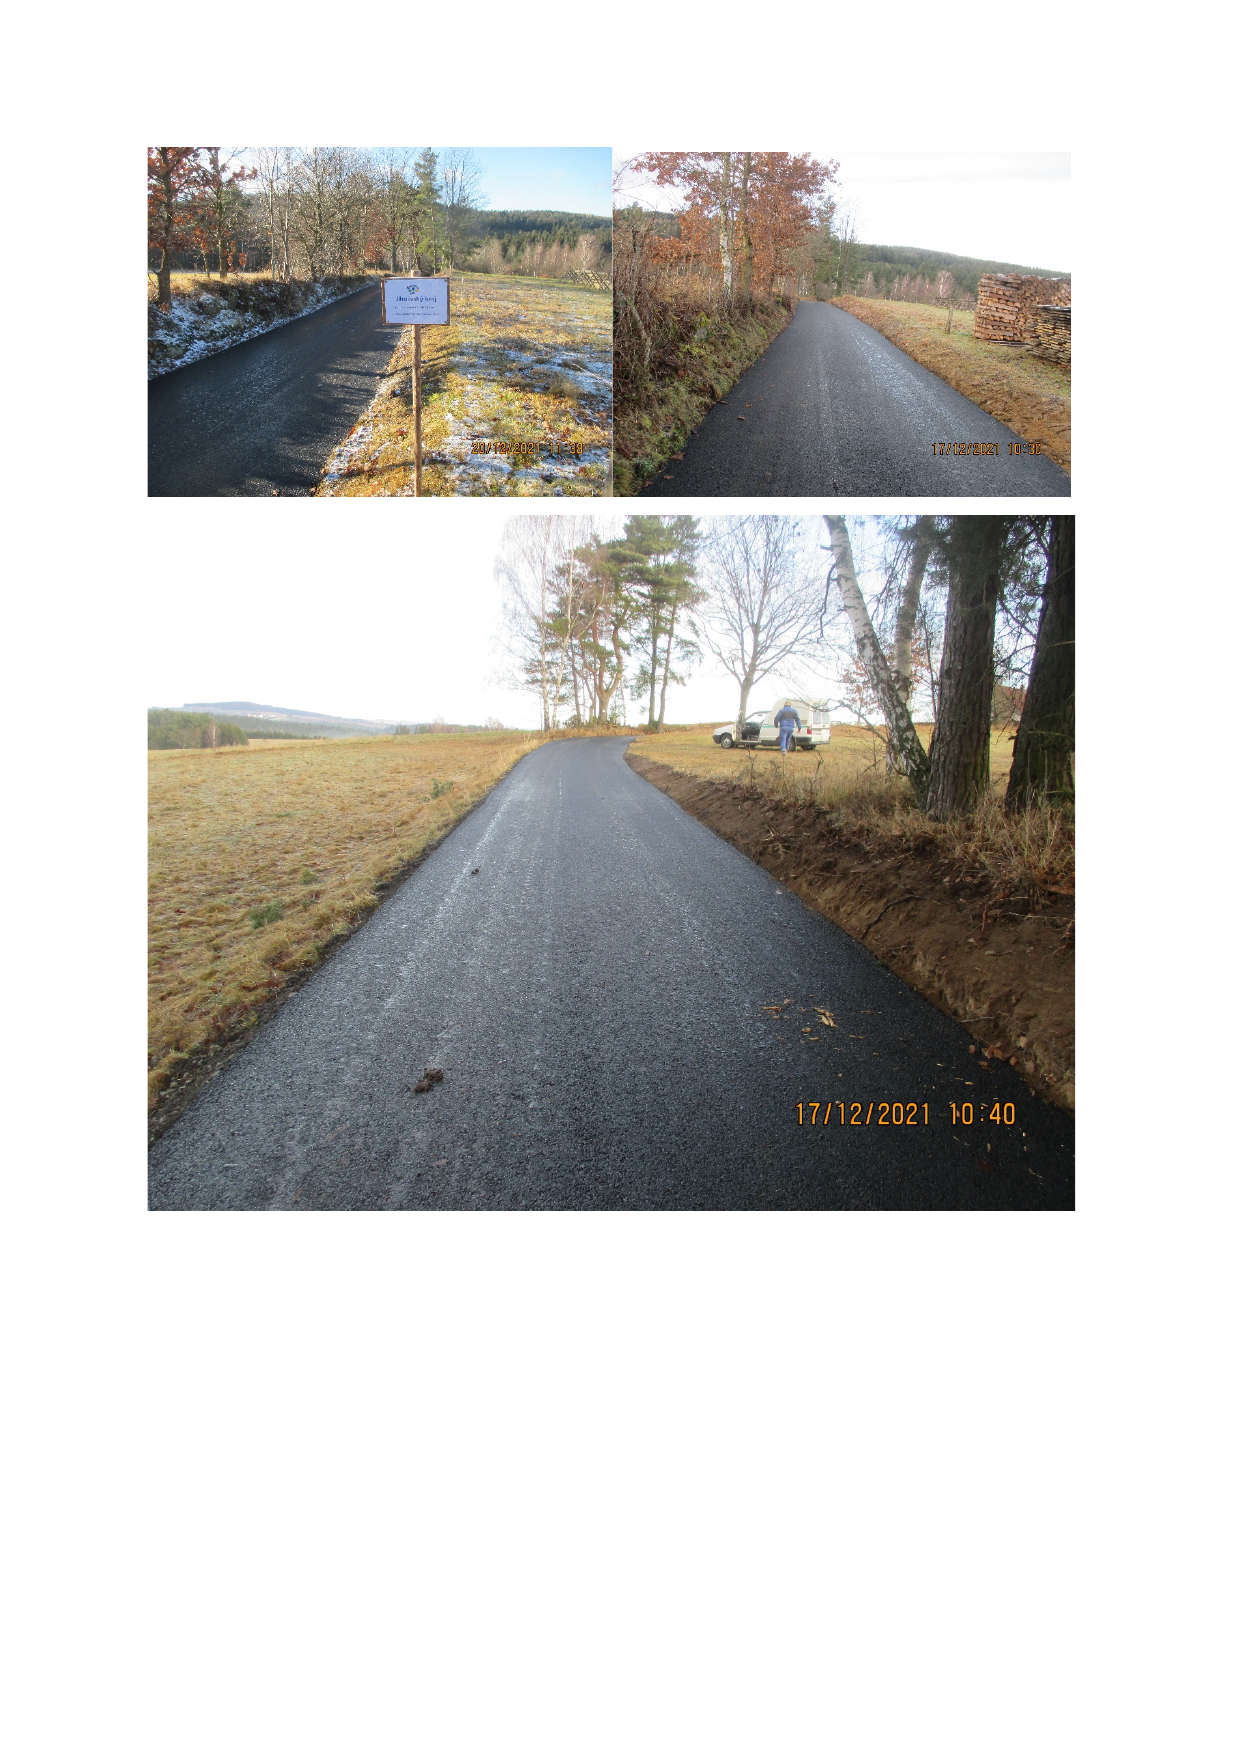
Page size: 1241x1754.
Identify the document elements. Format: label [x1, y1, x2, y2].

picture [147, 147, 1071, 497]
picture [147, 515, 1075, 1211]
